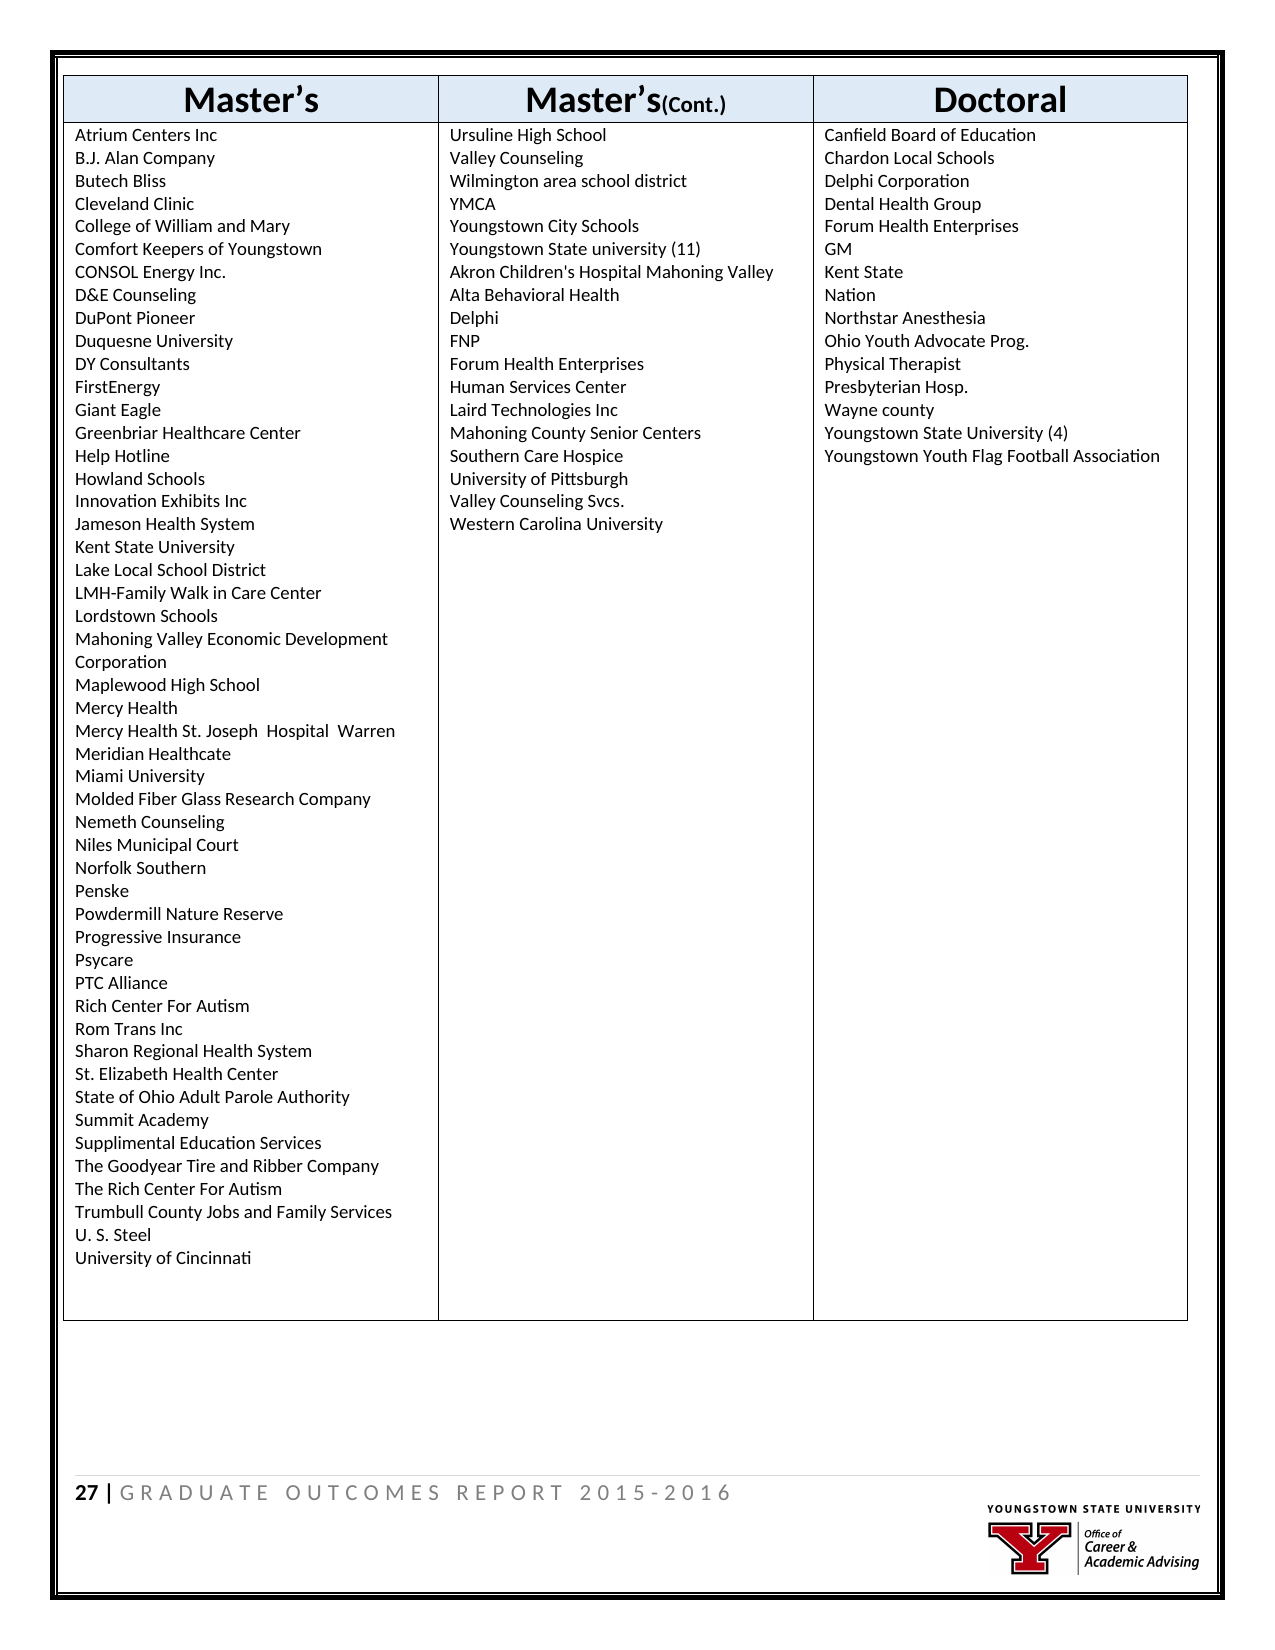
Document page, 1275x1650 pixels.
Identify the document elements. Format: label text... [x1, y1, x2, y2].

table_cell Canfield Board of Education Chardon Local Schools Delphi Corporation Dental Health Group Forum Health Enterprises GM Kent State Nation Northstar Anesthesia Ohio Youth Advocate Prog. Physical Therapist Presbyterian Hosp. Wayne county Youngstown State University (4) Youngstown Youth Flag Football Association [814, 123, 1187, 1320]
table_cell Atrium Centers Inc B.J. Alan Company Butech Bliss Cleveland Clinic College of William and Mary Comfort Keepers of Youngstown CONSOL Energy Inc. D&E Counseling DuPont Pioneer Duquesne University DY Consultants FirstEnergy Giant Eagle Greenbriar Healthcare Center Help Hotline Howland Schools Innovation Exhibits Inc Jameson Health System Kent State University Lake Local School District LMH-Family Walk in Care Center Lordstown Schools Mahoning Valley Economic Development Corporation Maplewood High School Mercy Health Mercy Health St. Joseph Hospital Warren Meridian Healthcate Miami University Molded Fiber Glass Research Company Nemeth Counseling Niles Municipal Court Norfolk Southern Penske Powdermill Nature Reserve Progressive Insurance Psycare PTC Alliance Rich Center For Autism Rom Trans Inc Sharon Regional Health System St. Elizabeth Health Center State of Ohio Adult Parole Authority Summit Academy Supplimental Education Services The Goodyear Tire and Ribber Company The Rich Center For Autism Trumbull County Jobs and Family Services U. S. Steel University of Cincinnati [64, 123, 438, 1320]
table_header Master’s [64, 76, 438, 122]
table_header Doctoral [814, 76, 1187, 122]
picture [987, 1505, 1200, 1575]
table_cell Ursuline High School Valley Counseling Wilmington area school district YMCA Youngstown City Schools Youngstown State university (11) Akron Children's Hospital Mahoning Valley Alta Behavioral Health Delphi FNP Forum Health Enterprises Human Services Center Laird Technologies Inc Mahoning County Senior Centers Southern Care Hospice University of Pittsburgh Valley Counseling Svcs. Western Carolina University [439, 123, 813, 1320]
table_header Master’s(Cont.) [439, 76, 813, 122]
